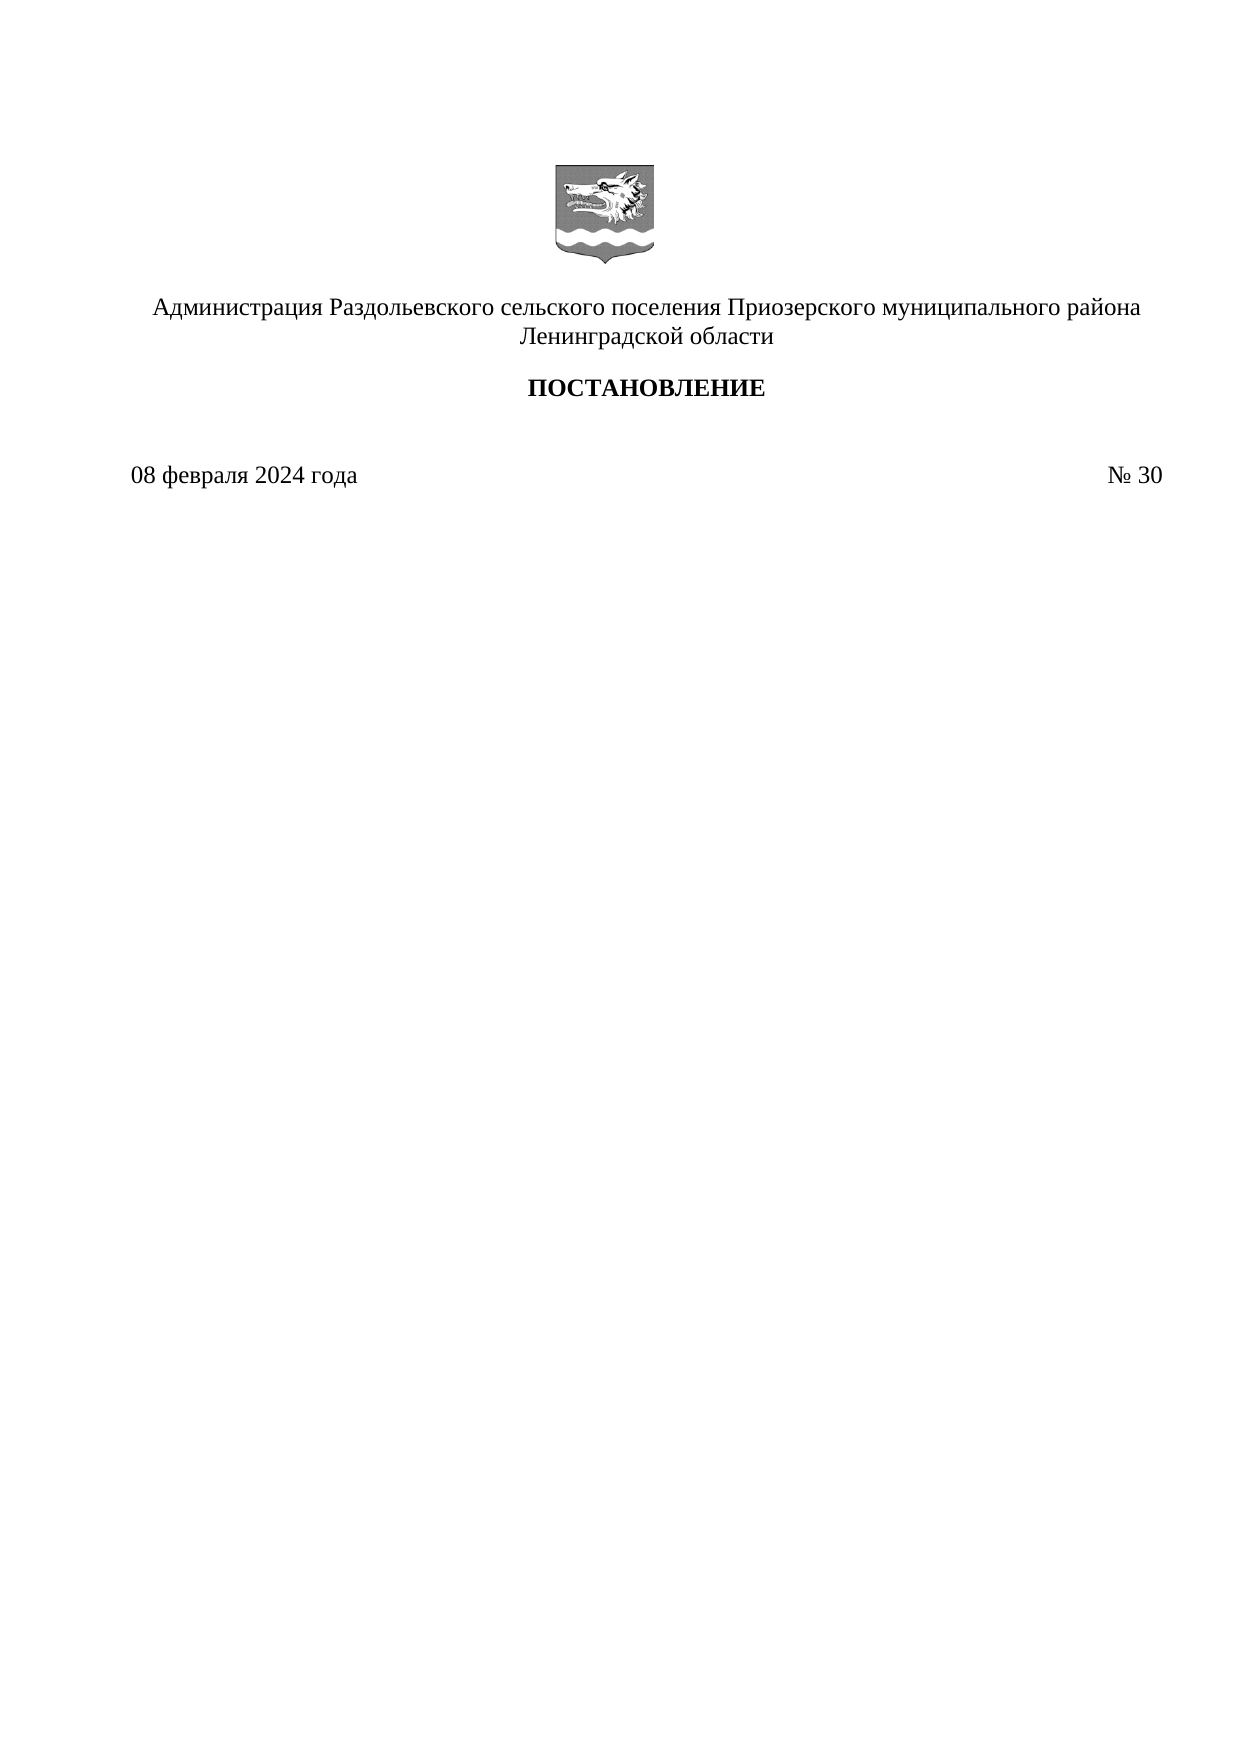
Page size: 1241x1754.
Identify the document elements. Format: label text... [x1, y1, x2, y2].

picture [555, 165, 654, 264]
text Администрация Раздольевского сельского поселения Приозерского муниципального района Ленинградской области [118, 292, 1175, 349]
text ПОСТАНОВЛЕНИЕ [118, 373, 1175, 402]
text 08 февраля 2024 года № 30 [118, 460, 1175, 488]
